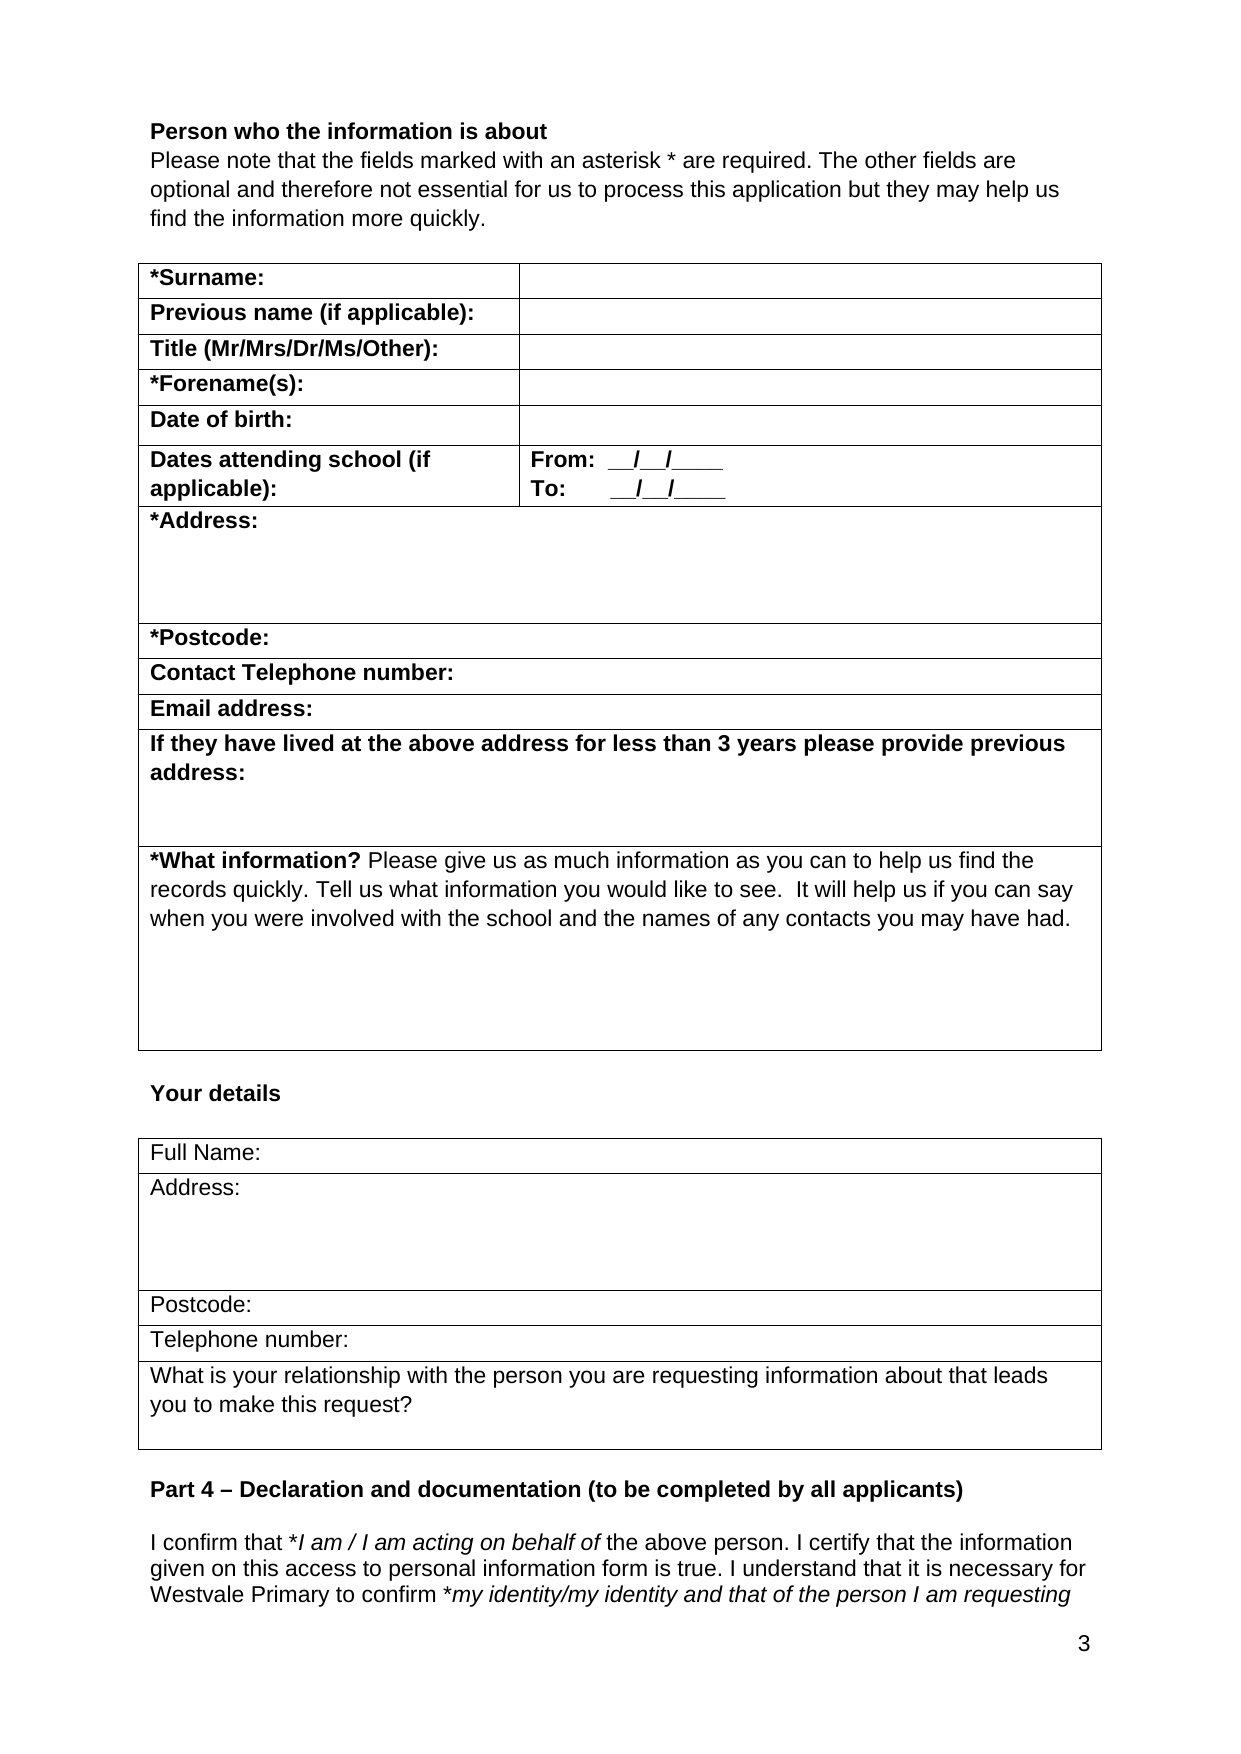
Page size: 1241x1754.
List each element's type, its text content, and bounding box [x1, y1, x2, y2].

table_header [520, 264, 1101, 298]
table_cell [520, 370, 1101, 404]
table_cell Telephone number: [139, 1326, 1101, 1361]
table_cell *Address: [139, 507, 1101, 623]
table_cell *What information? Please give us as much information as you can to help us find the records quickly. Tell us what information you would like to see. It will help us if you can say when you were involved with the school and the names of any contacts you may have had. [139, 847, 1101, 1049]
table_cell [520, 335, 1101, 369]
table_cell Date of birth: [139, 406, 519, 445]
table_cell If they have lived at the above address for less than 3 years please provide previous address: [139, 730, 1101, 846]
table_cell Email address: [139, 695, 1101, 729]
table_cell Title (Mr/Mrs/Dr/Ms/Other): [139, 335, 519, 369]
text Part 4 – Declaration and documentation (to be completed by all applicants) [150, 1476, 1090, 1502]
table_cell From: __/__/____ To: __/__/____ [520, 446, 1101, 506]
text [150, 1528, 1090, 1608]
table_cell Postcode: [139, 1291, 1101, 1325]
text Your details [150, 1079, 1090, 1106]
table_header *Surname: [139, 264, 519, 298]
table_cell *Postcode: [139, 624, 1101, 658]
table_cell Dates attending school (if applicable): [139, 446, 519, 506]
table_cell Contact Telephone number: [139, 659, 1101, 693]
table_cell *Forename(s): [139, 370, 519, 404]
table_header Full Name: [139, 1139, 1101, 1173]
table_cell Previous name (if applicable): [139, 299, 519, 334]
text Person who the information is about [150, 118, 1090, 144]
table_cell [520, 406, 1101, 445]
table_cell What is your relationship with the person you are requesting information about that leads you to make this request? [139, 1362, 1101, 1448]
text Please note that the fields marked with an asterisk * are required. The other fields are optional and therefore not essential for us to process this application but they may help us find the information more quickly. [150, 147, 1090, 231]
table_cell Address: [139, 1174, 1101, 1290]
table_cell [520, 299, 1101, 334]
